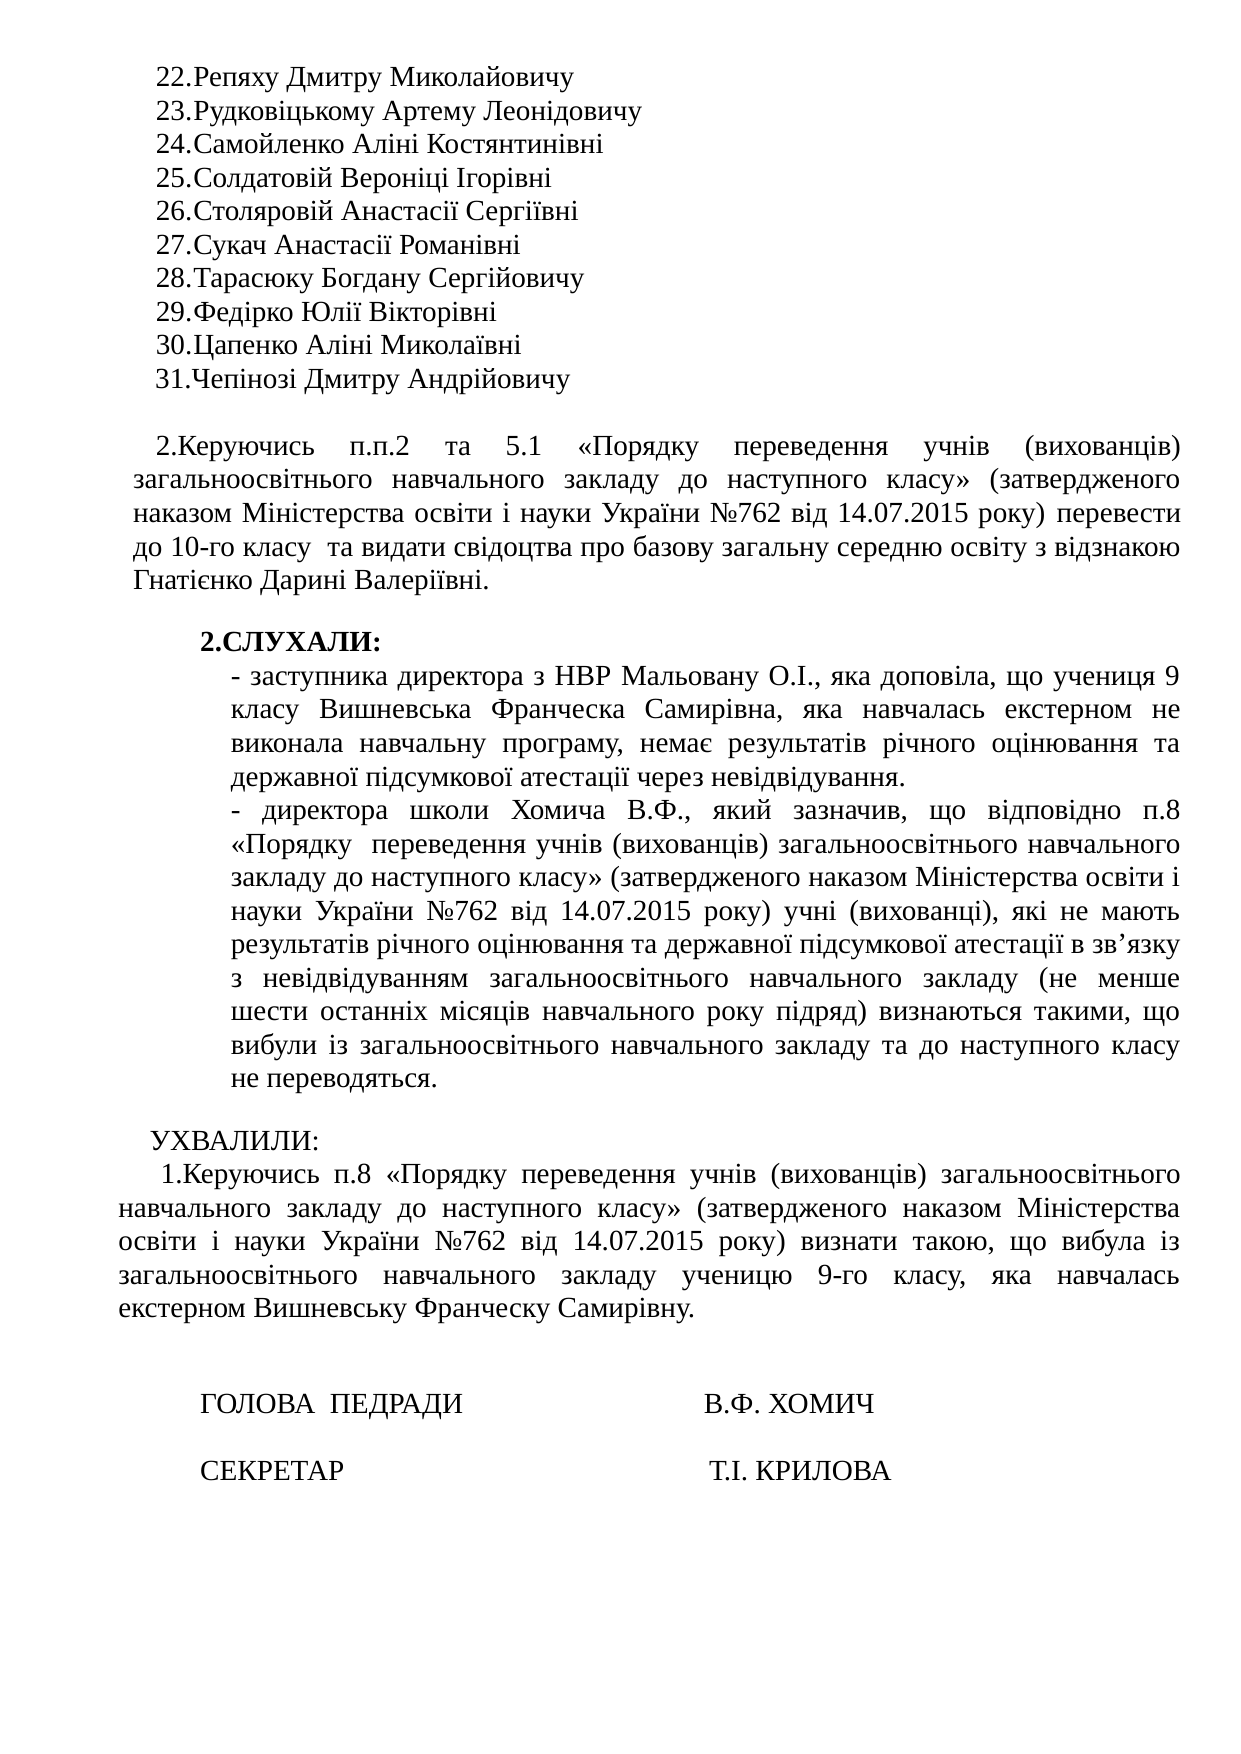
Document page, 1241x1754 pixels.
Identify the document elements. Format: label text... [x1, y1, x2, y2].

list 2.СЛУХАЛИ: [200, 624, 1181, 658]
list Цапенко Аліні Миколаївні [156, 327, 1181, 361]
list СЕКРЕТАР Т.І. КРИЛОВА [200, 1453, 1181, 1487]
list Федірко Юлії Вікторівні [156, 294, 1181, 327]
list Самойленко Аліні Костянтинівні [156, 126, 1181, 160]
list Столяровій Анастасії Сергіївні [156, 193, 1181, 227]
list Сукач Анастасії Романівні [156, 227, 1181, 260]
list - заступника директора з НВР Мальовану О.І., яка доповіла, що учениця 9 класу Вишневська Франческа Самирівна, яка навчалась екстерном не виконала навчальну програму, немає результатів річного оцінювання та державної підсумкової атестації через невідвідування. [231, 658, 1181, 792]
list Рудковіцькому Артему Леонідовичу [156, 93, 1181, 126]
list 31.Чепінозі Дмитру Андрійовичу [148, 361, 1181, 394]
list Солдатовій Вероніці Ігорівні [156, 160, 1181, 193]
list ГОЛОВА ПЕДРАДИ В.Ф. ХОМИЧ [200, 1386, 1181, 1420]
list Репяху Дмитру Миколайовичу [156, 59, 1181, 93]
text 2.Керуючись п.п.2 та 5.1 «Порядку переведення учнів (вихованців) загальноосвітнього навчального закладу до наступного класу» (затвердженого наказом Міністерства освіти і науки України №762 від 14.07.2015 року) перевести до 10-го класу та видати свідоцтва про базову загальну середню освіту з відзнакою Гнатієнко Дарині Валеріївні. [133, 428, 1181, 596]
list 1.Керуючись п.8 «Порядку переведення учнів (вихованців) загальноосвітнього навчального закладу до наступного класу» (затвердженого наказом Міністерства освіти і науки України №762 від 14.07.2015 року) визнати такою, що вибула із загальноосвітнього навчального закладу ученицю 9-го класу, яка навчалась екстерном Вишневську Франческу Самирівну. [118, 1156, 1181, 1324]
list Тарасюку Богдану Сергійовичу [156, 260, 1181, 294]
list - директора школи Хомича В.Ф., який зазначив, що відповідно п.8 «Порядку переведення учнів (вихованців) загальноосвітнього навчального закладу до наступного класу» (затвердженого наказом Міністерства освіти і науки України №762 від 14.07.2015 року) учні (вихованці), які не мають результатів річного оцінювання та державної підсумкової атестації в зв’язку з невідвідуванням загальноосвітнього навчального закладу (не менше шести останніх місяців навчального року підряд) визнаються такими, що вибули із загальноосвітнього навчального закладу та до наступного класу не переводяться. [231, 792, 1181, 1094]
list УХВАЛИЛИ: [118, 1123, 1181, 1156]
